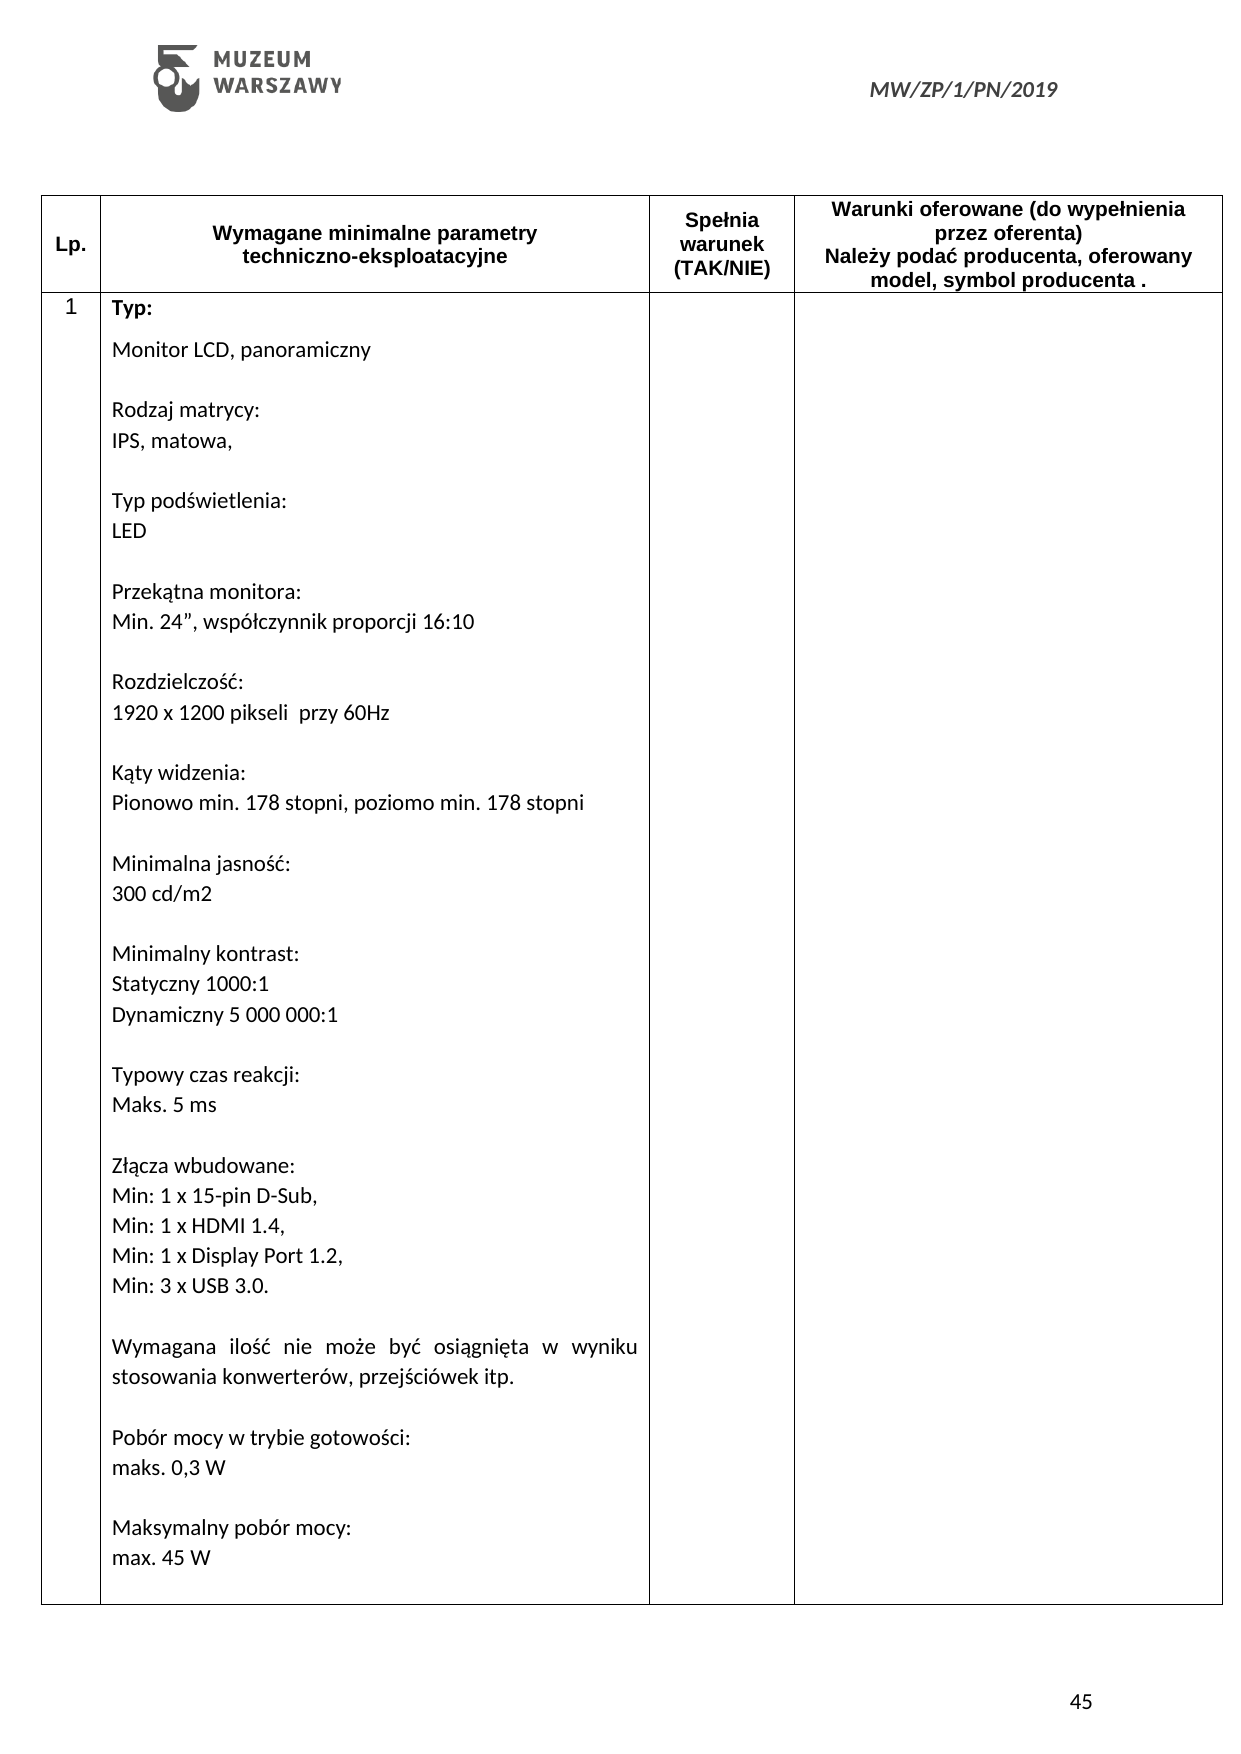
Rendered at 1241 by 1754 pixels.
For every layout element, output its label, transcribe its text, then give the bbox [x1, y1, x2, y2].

table_header Wymagane minimalne parametry techniczno-eksploatacyjne [101, 196, 649, 292]
table_header Lp. [42, 196, 100, 292]
table_header Spełnia warunek (TAK/NIE) [650, 196, 794, 292]
table_cell [650, 293, 794, 1604]
table_header Warunki oferowane (do wypełnienia przez oferenta) Należy podać producenta, oferowany model, symbol producenta . [795, 196, 1222, 292]
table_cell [101, 293, 649, 1604]
table_cell 1 [42, 293, 100, 1604]
table_cell [795, 293, 1222, 1604]
